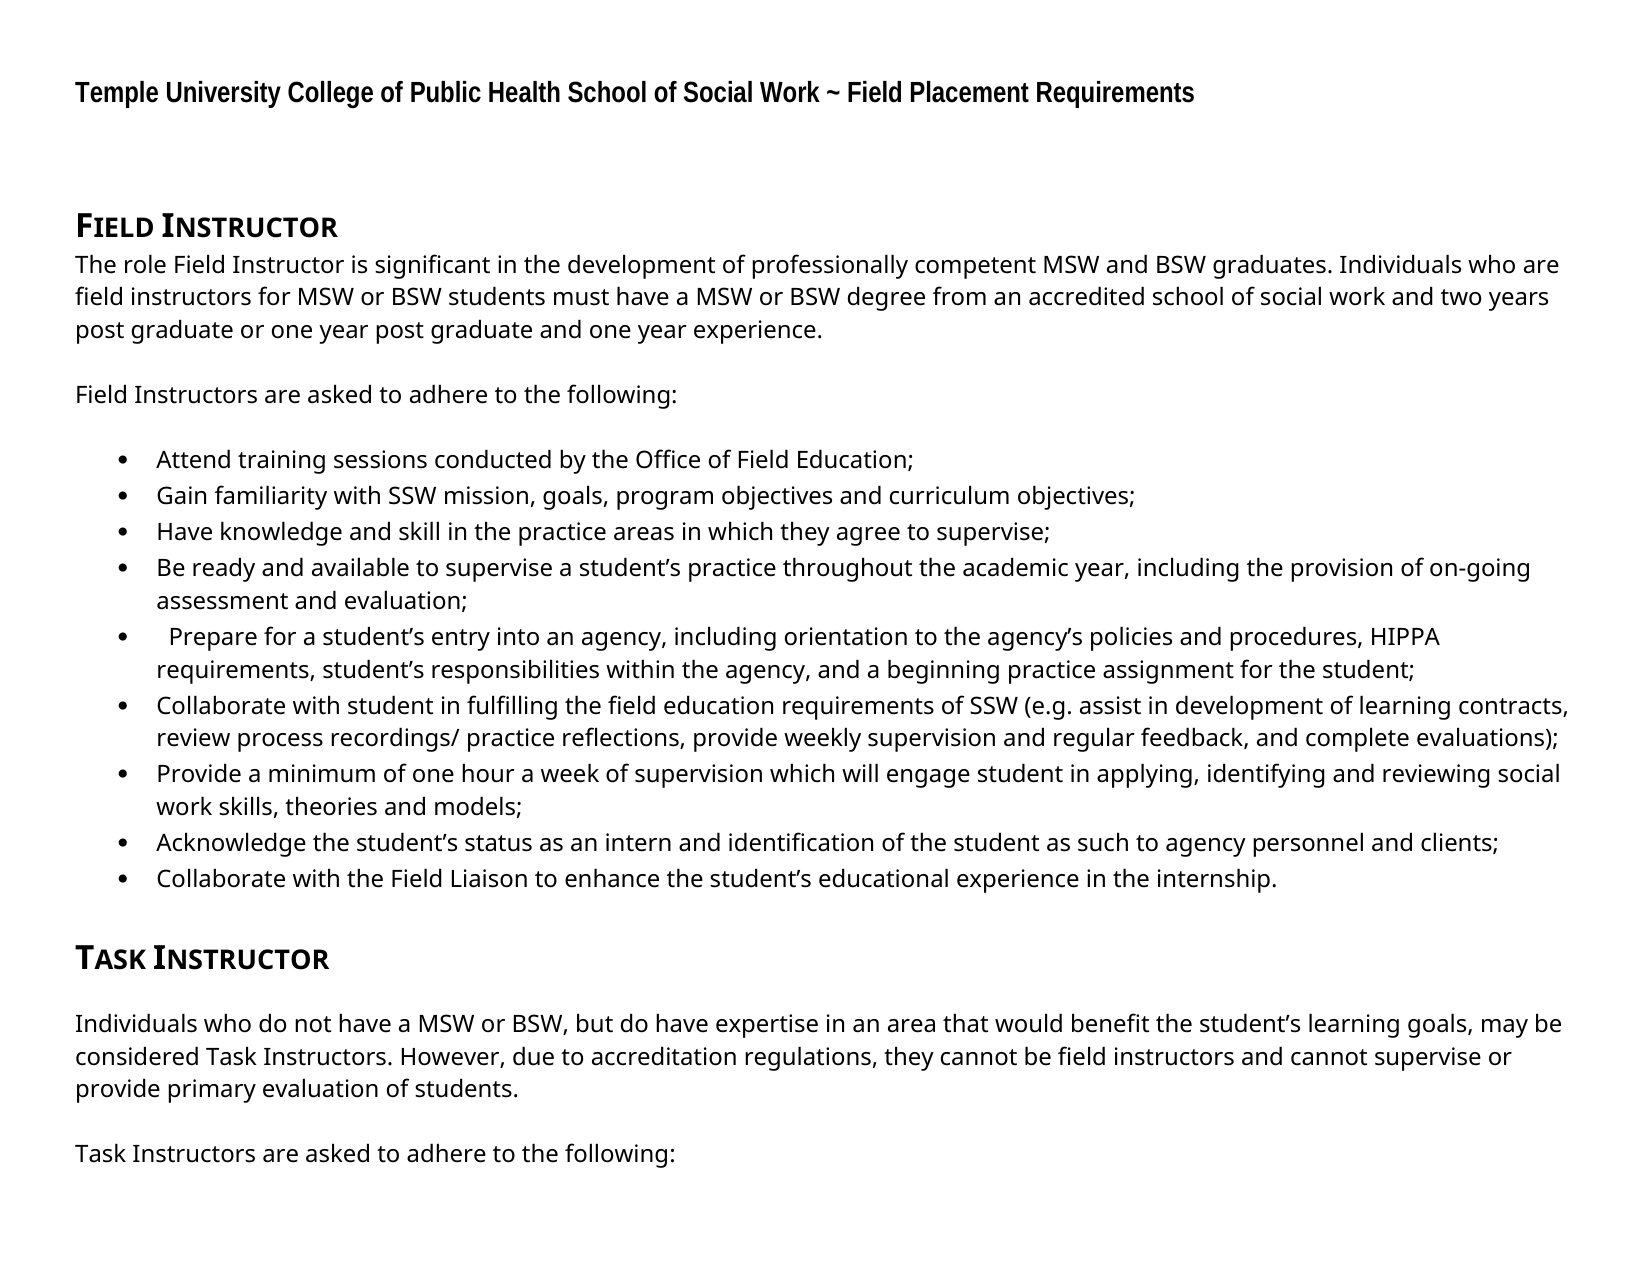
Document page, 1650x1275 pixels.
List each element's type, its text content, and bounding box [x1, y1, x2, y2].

text Individuals who do not have a MSW or BSW, but do have expertise in an area that would benefit the student’s learning goals, may be considered Task Instructors. However, due to accreditation regulations, they cannot be field instructors and cannot supervise or provide primary evaluation of students. [75, 1007, 1575, 1105]
list Collaborate with the Field Liaison to enhance the student’s educational experience in the internship. [119, 862, 1575, 894]
text The role Field Instructor is significant in the development of professionally competent MSW and BSW graduates. Individuals who are field instructors for MSW or BSW students must have a MSW or BSW degree from an accredited school of social work and two years post graduate or one year post graduate and one year experience. [75, 247, 1575, 345]
list Acknowledge the student’s status as an intern and identification of the student as such to agency personnel and clients; [119, 826, 1575, 858]
list Attend training sessions conducted by the Office of Field Education; [119, 443, 1575, 476]
list Provide a minimum of one hour a week of supervision which will engage student in applying, identifying and reviewing social work skills, theories and models; [119, 757, 1575, 822]
list Prepare for a student’s entry into an agency, including orientation to the agency’s policies and procedures, HIPPA requirements, student’s responsibilities within the agency, and a beginning practice assignment for the student; [119, 620, 1575, 685]
list Be ready and available to supervise a student’s practice throughout the academic year, including the provision of on-going assessment and evaluation; [119, 551, 1575, 616]
text Task Instructors are asked to adhere to the following: [75, 1137, 1575, 1170]
list Collaborate with student in fulfilling the field education requirements of SSW (e.g. assist in development of learning contracts, review process recordings/ practice reflections, provide weekly supervision and regular feedback, and complete evaluations); [119, 688, 1575, 754]
list Have knowledge and skill in the practice areas in which they agree to supervise; [119, 515, 1575, 548]
text Field Instructors are asked to adhere to the following: [75, 378, 1575, 410]
text FIELD INSTRUCTOR [75, 202, 1575, 247]
list Gain familiarity with SSW mission, goals, program objectives and curriculum objectives; [119, 479, 1575, 512]
text TASK INSTRUCTOR [75, 934, 1575, 979]
